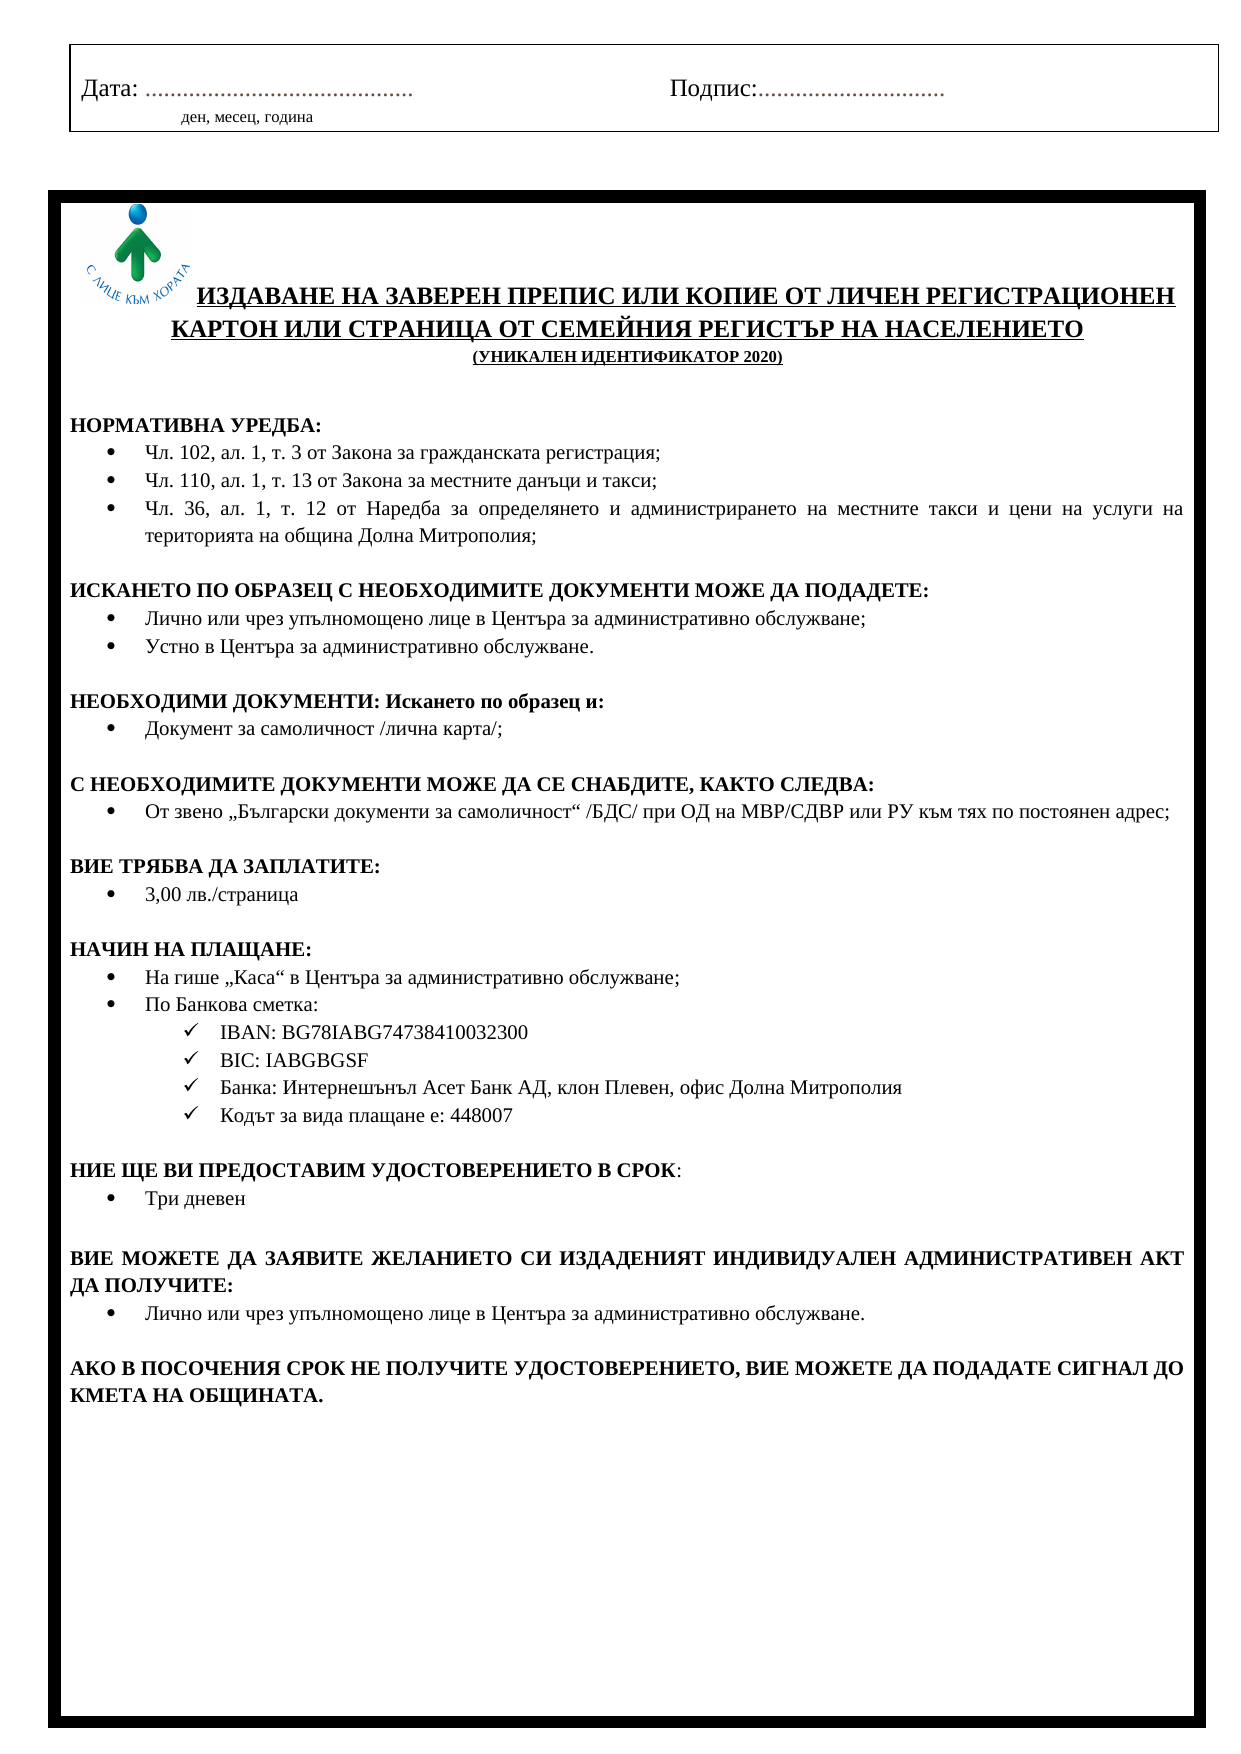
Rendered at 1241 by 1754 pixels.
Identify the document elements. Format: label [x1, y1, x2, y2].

table_header [71, 45, 1218, 131]
